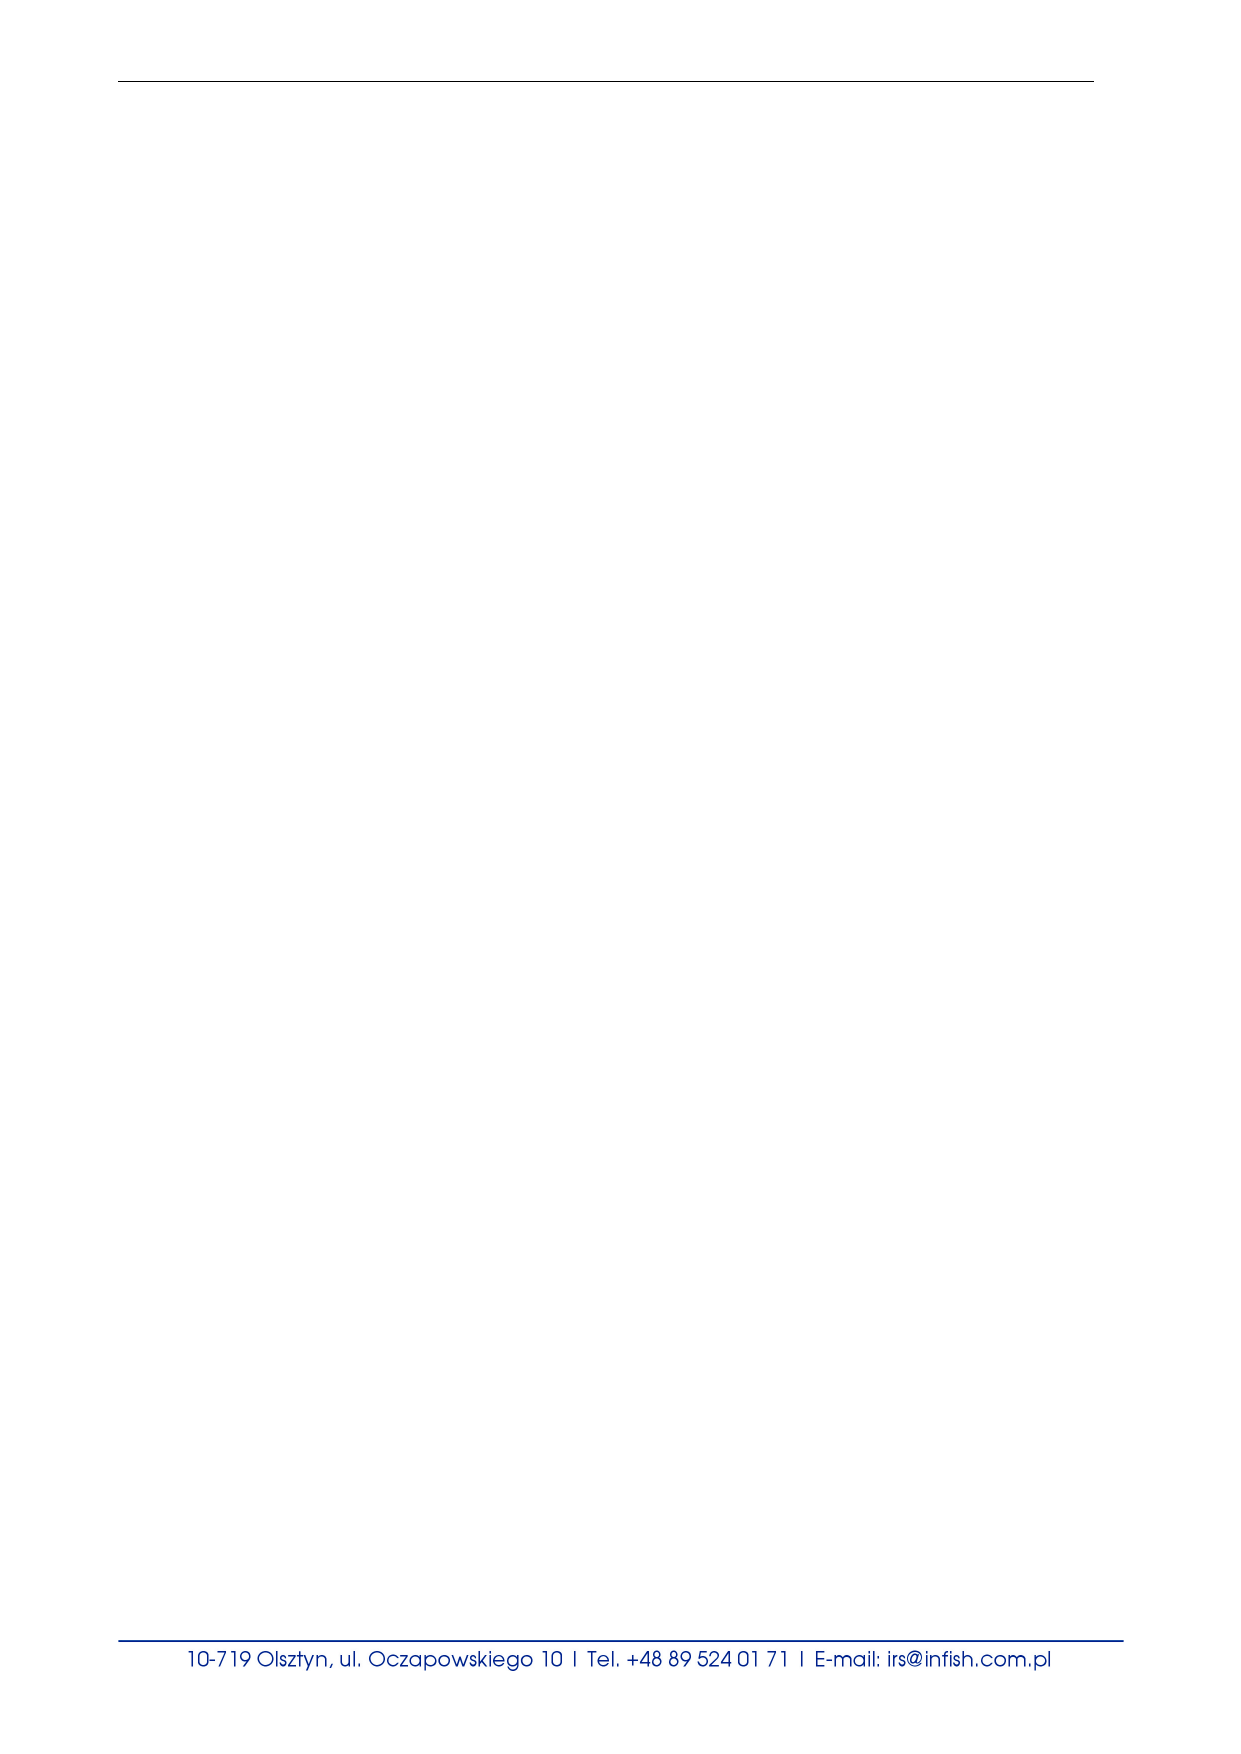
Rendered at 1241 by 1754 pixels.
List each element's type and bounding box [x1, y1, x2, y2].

picture [118, 1640, 1124, 1671]
